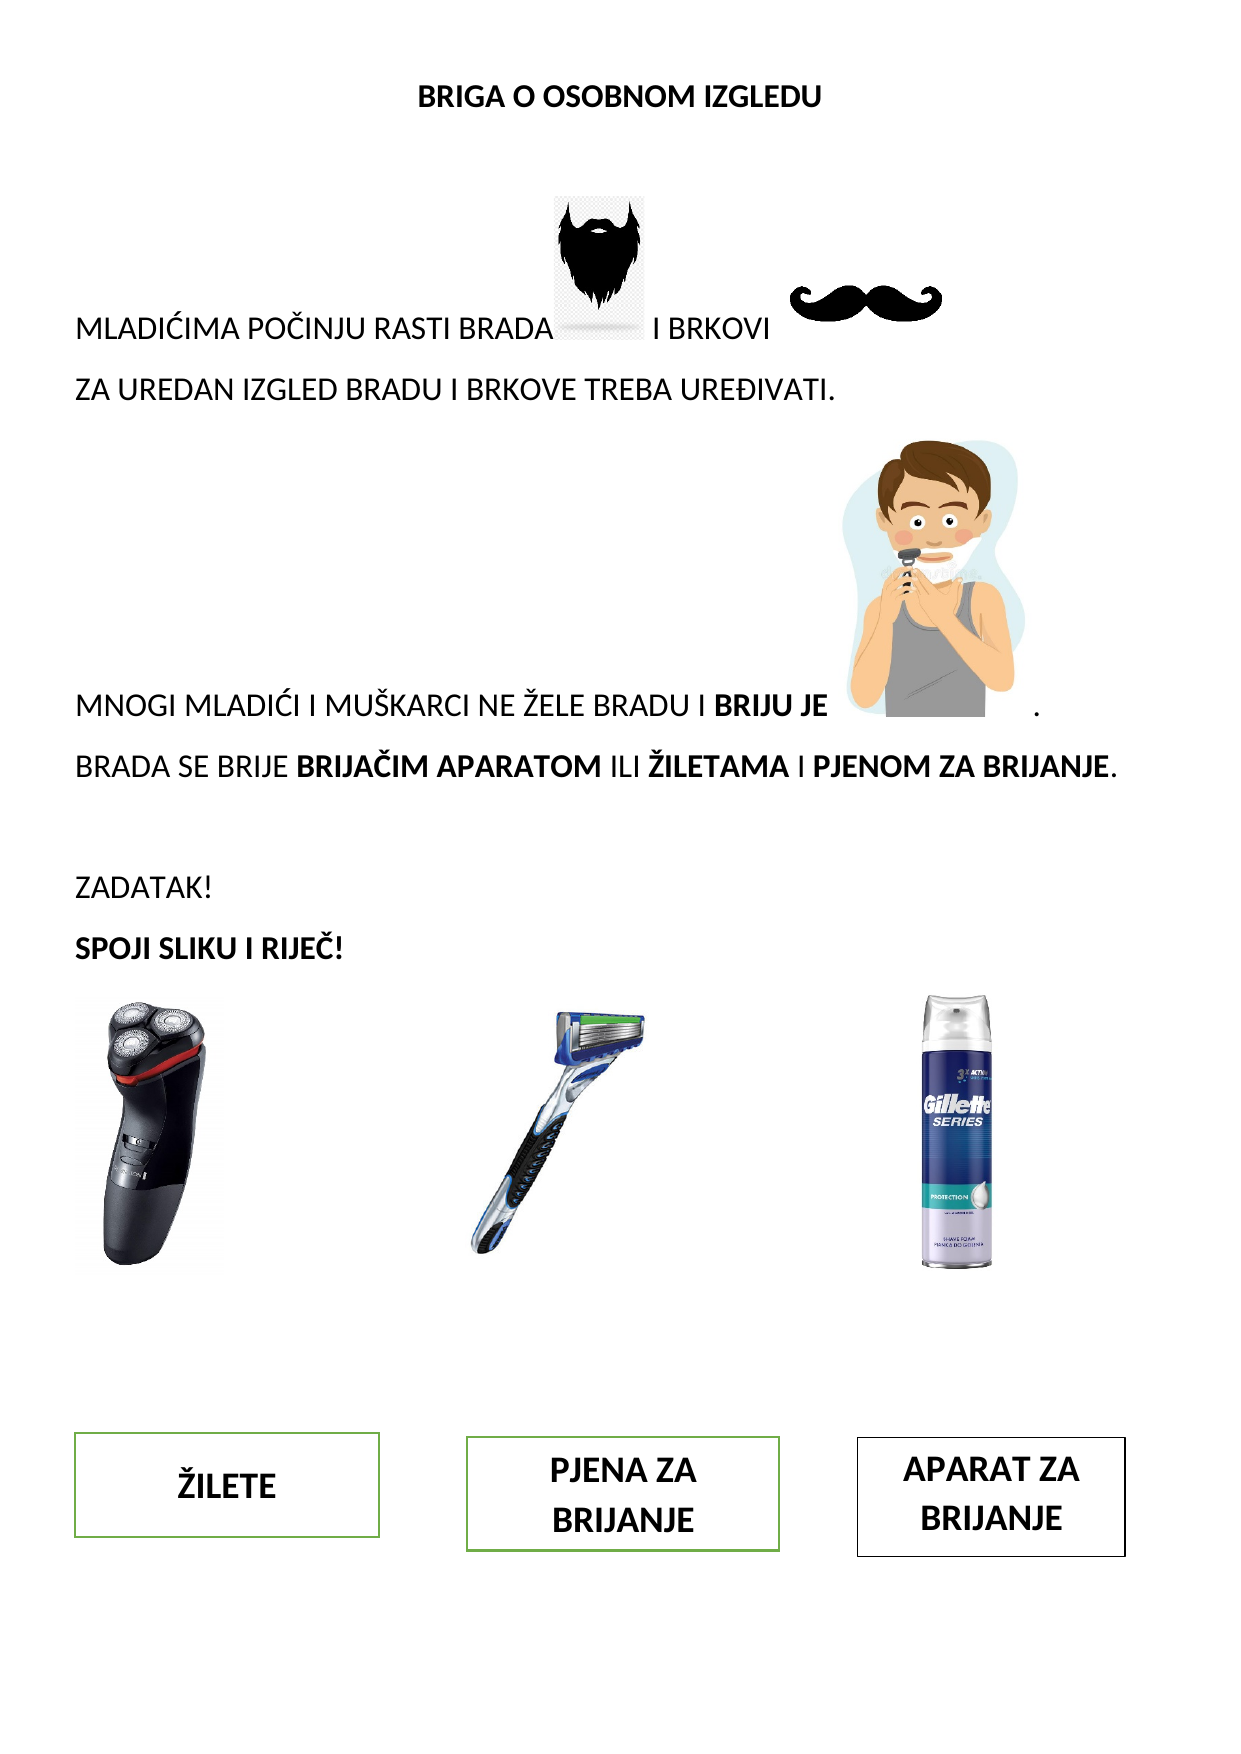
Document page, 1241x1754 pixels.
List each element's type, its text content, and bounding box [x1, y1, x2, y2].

text ZADATAK! [75, 866, 1165, 907]
picture [75, 997, 224, 1276]
picture [812, 987, 1101, 1276]
picture [370, 998, 740, 1276]
text MLADIĆIMA POČINJU RASTI BRADA I BRKOVI [75, 196, 1165, 348]
text SPOJI SLIKU I RIJEČ! [75, 927, 1165, 968]
text MNOGI MLADIĆI I MUŠKARCI NE ŽELE BRADU I BRIJU JE. [75, 428, 1165, 725]
picture [553, 196, 645, 340]
text ZA UREDAN IZGLED BRADU I BRKOVE TREBA UREĐIVATI. [75, 368, 1165, 408]
picture [827, 428, 1033, 717]
text BRADA SE BRIJE BRIJAČIM APARATOM ILI ŽILETAMA I PJENOM ZA BRIJANJE. [75, 745, 1165, 786]
text BRIGA O OSOBNOM IZGLEDU [75, 75, 1165, 116]
picture [778, 265, 950, 340]
